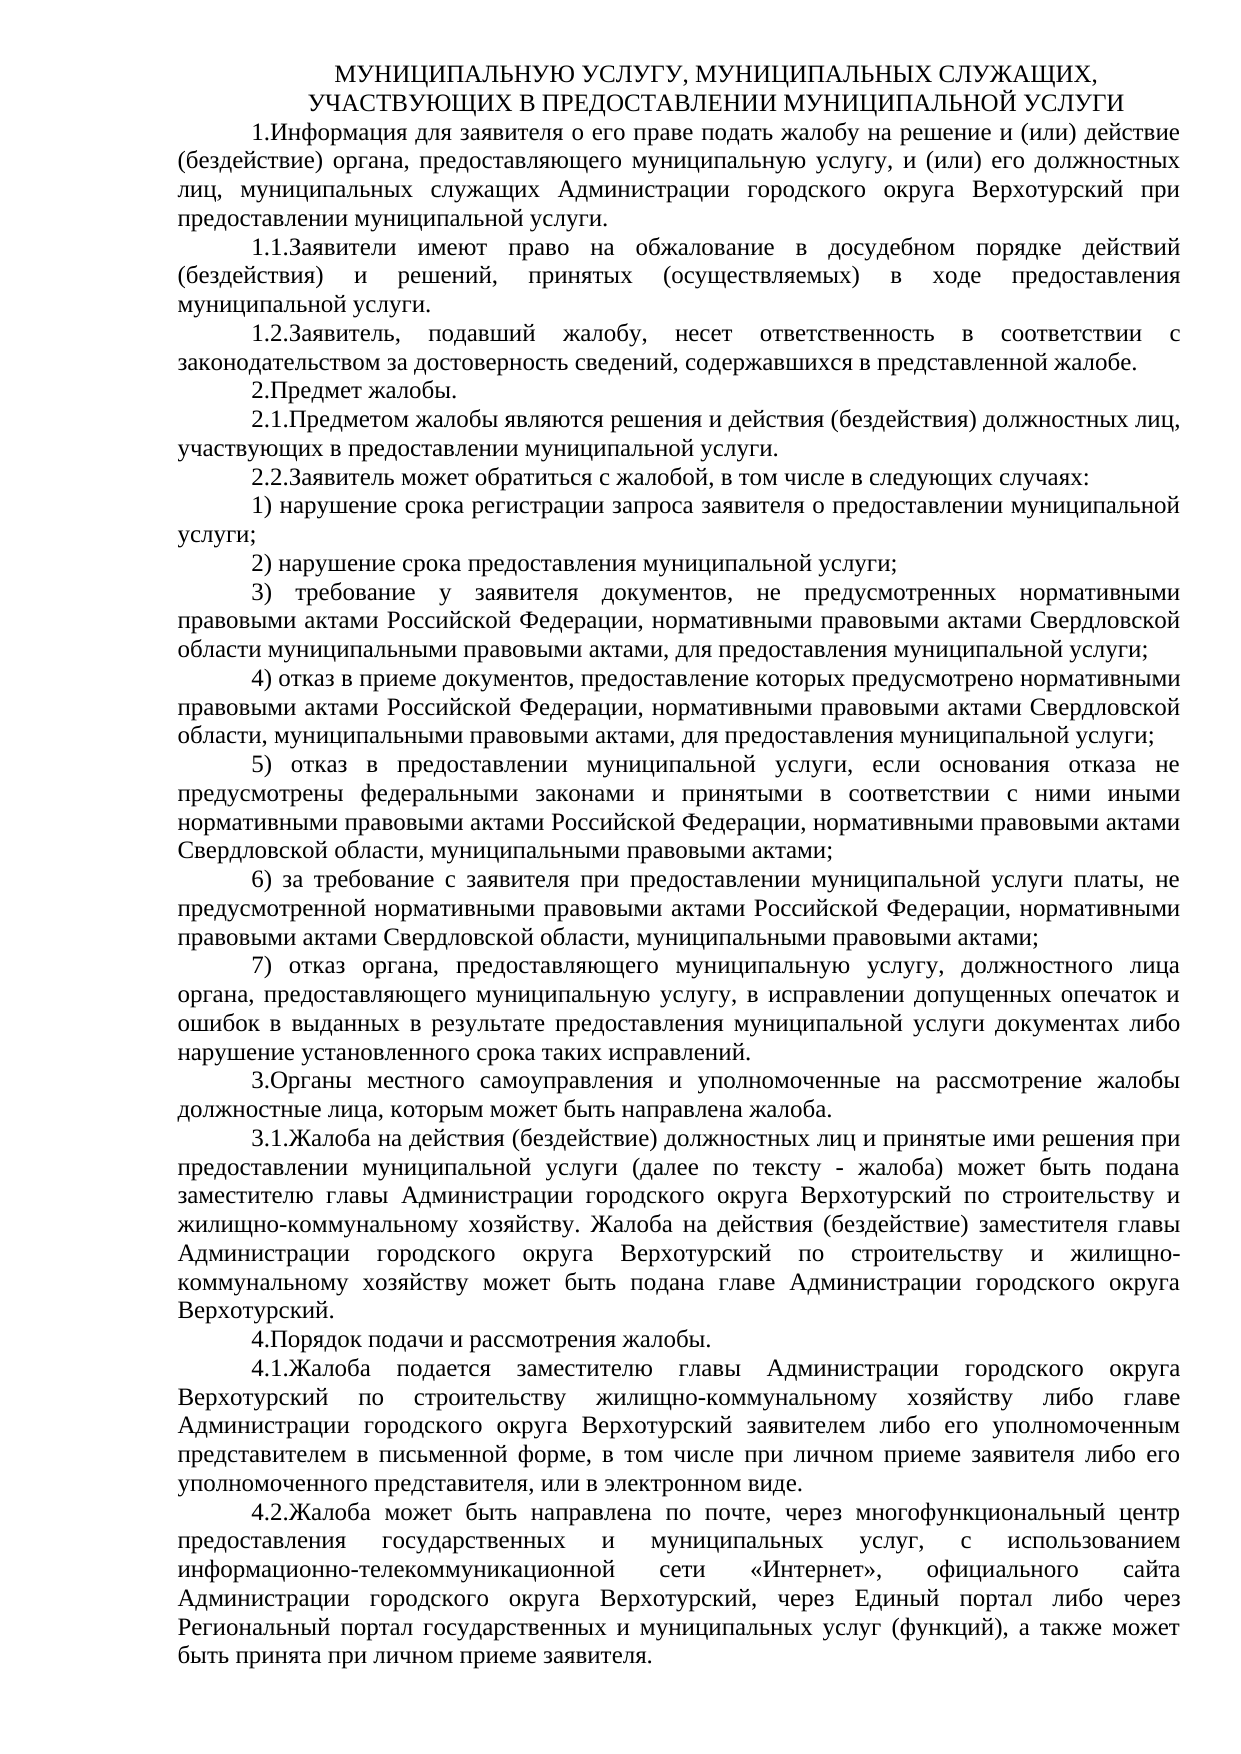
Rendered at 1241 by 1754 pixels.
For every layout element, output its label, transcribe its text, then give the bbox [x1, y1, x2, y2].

text 2) нарушение срока предоставления муниципальной услуги; [177, 548, 1181, 577]
text 3.1.Жалоба на действия (бездействие) должностных лиц и принятые ими решения при предоставлении муниципальной услуги (далее по тексту - жалоба) может быть подана заместителю главы Администрации городского округа Верхотурский по строительству и жилищно-коммунальному хозяйству. Жалоба на действия (бездействие) заместителя главы Администрации городского округа Верхотурский по строительству и жилищно-коммунальному хозяйству может быть подана главе Администрации городского округа Верхотурский. [177, 1123, 1181, 1324]
text 5) отказ в предоставлении муниципальной услуги, если основания отказа не предусмотрены федеральными законами и принятыми в соответствии с ними иными нормативными правовыми актами Российской Федерации, нормативными правовыми актами Свердловской области, муниципальными правовыми актами; [177, 749, 1181, 864]
text 3) требование у заявителя документов, не предусмотренных нормативными правовыми актами Российской Федерации, нормативными правовыми актами Свердловской области муниципальными правовыми актами, для предоставления муниципальной услуги; [177, 577, 1181, 663]
text 6) за требование с заявителя при предоставлении муниципальной услуги платы, не предусмотренной нормативными правовыми актами Российской Федерации, нормативными правовыми актами Свердловской области, муниципальными правовыми актами; [177, 864, 1181, 950]
text 4.Порядок подачи и рассмотрения жалобы. [177, 1324, 1181, 1353]
text УЧАСТВУЮЩИХ В ПРЕДОСТАВЛЕНИИ МУНИЦИПАЛЬНОЙ УСЛУГИ [177, 88, 1181, 117]
text 4) отказ в приеме документов, предоставление которых предусмотрено нормативными правовыми актами Российской Федерации, нормативными правовыми актами Свердловской области, муниципальными правовыми актами, для предоставления муниципальной услуги; [177, 663, 1181, 749]
text 1.2.Заявитель, подавший жалобу, несет ответственность в соответствии с законодательством за достоверность сведений, содержавшихся в представленной жалобе. [177, 318, 1181, 375]
text 2.1.Предметом жалобы являются решения и действия (бездействия) должностных лиц, участвующих в предоставлении муниципальной услуги. [177, 404, 1181, 462]
text 2.Предмет жалобы. [177, 375, 1181, 404]
text 1.Информация для заявителя о его праве подать жалобу на решение и (или) действие (бездействие) органа, предоставляющего муниципальную услугу, и (или) его должностных лиц, муниципальных служащих Администрации городского округа Верхотурский при предоставлении муниципальной услуги. [177, 117, 1181, 232]
text МУНИЦИПАЛЬНУЮ УСЛУГУ, МУНИЦИПАЛЬНЫХ СЛУЖАЩИХ, [177, 59, 1181, 88]
text 1.1.Заявители имеют право на обжалование в досудебном порядке действий (бездействия) и решений, принятых (осуществляемых) в ходе предоставления муниципальной услуги. [177, 232, 1181, 318]
text 4.2.Жалоба может быть направлена по почте, через многофункциональный центр предоставления государственных и муниципальных услуг, с использованием информационно-телекоммуникационной сети «Интернет», официального сайта Администрации городского округа Верхотурский, через Единый портал либо через Региональный портал государственных и муниципальных услуг (функций), а также может быть принята при личном приеме заявителя. [177, 1497, 1181, 1669]
text 2.2.Заявитель может обратиться с жалобой, в том числе в следующих случаях: [177, 462, 1181, 490]
text 7) отказ органа, предоставляющего муниципальную услугу, должностного лица органа, предоставляющего муниципальную услугу, в исправлении допущенных опечаток и ошибок в выданных в результате предоставления муниципальной услуги документах либо нарушение установленного срока таких исправлений. [177, 950, 1181, 1065]
text 4.1.Жалоба подается заместителю главы Администрации городского округа Верхотурский по строительству жилищно-коммунальному хозяйству либо главе Администрации городского округа Верхотурский заявителем либо его уполномоченным представителем в письменной форме, в том числе при личном приеме заявителя либо его уполномоченного представителя, или в электронном виде. [177, 1353, 1181, 1497]
text 1) нарушение срока регистрации запроса заявителя о предоставлении муниципальной услуги; [177, 490, 1181, 548]
text 3.Органы местного самоуправления и уполномоченные на рассмотрение жалобы должностные лица, которым может быть направлена жалоба. [177, 1065, 1181, 1123]
